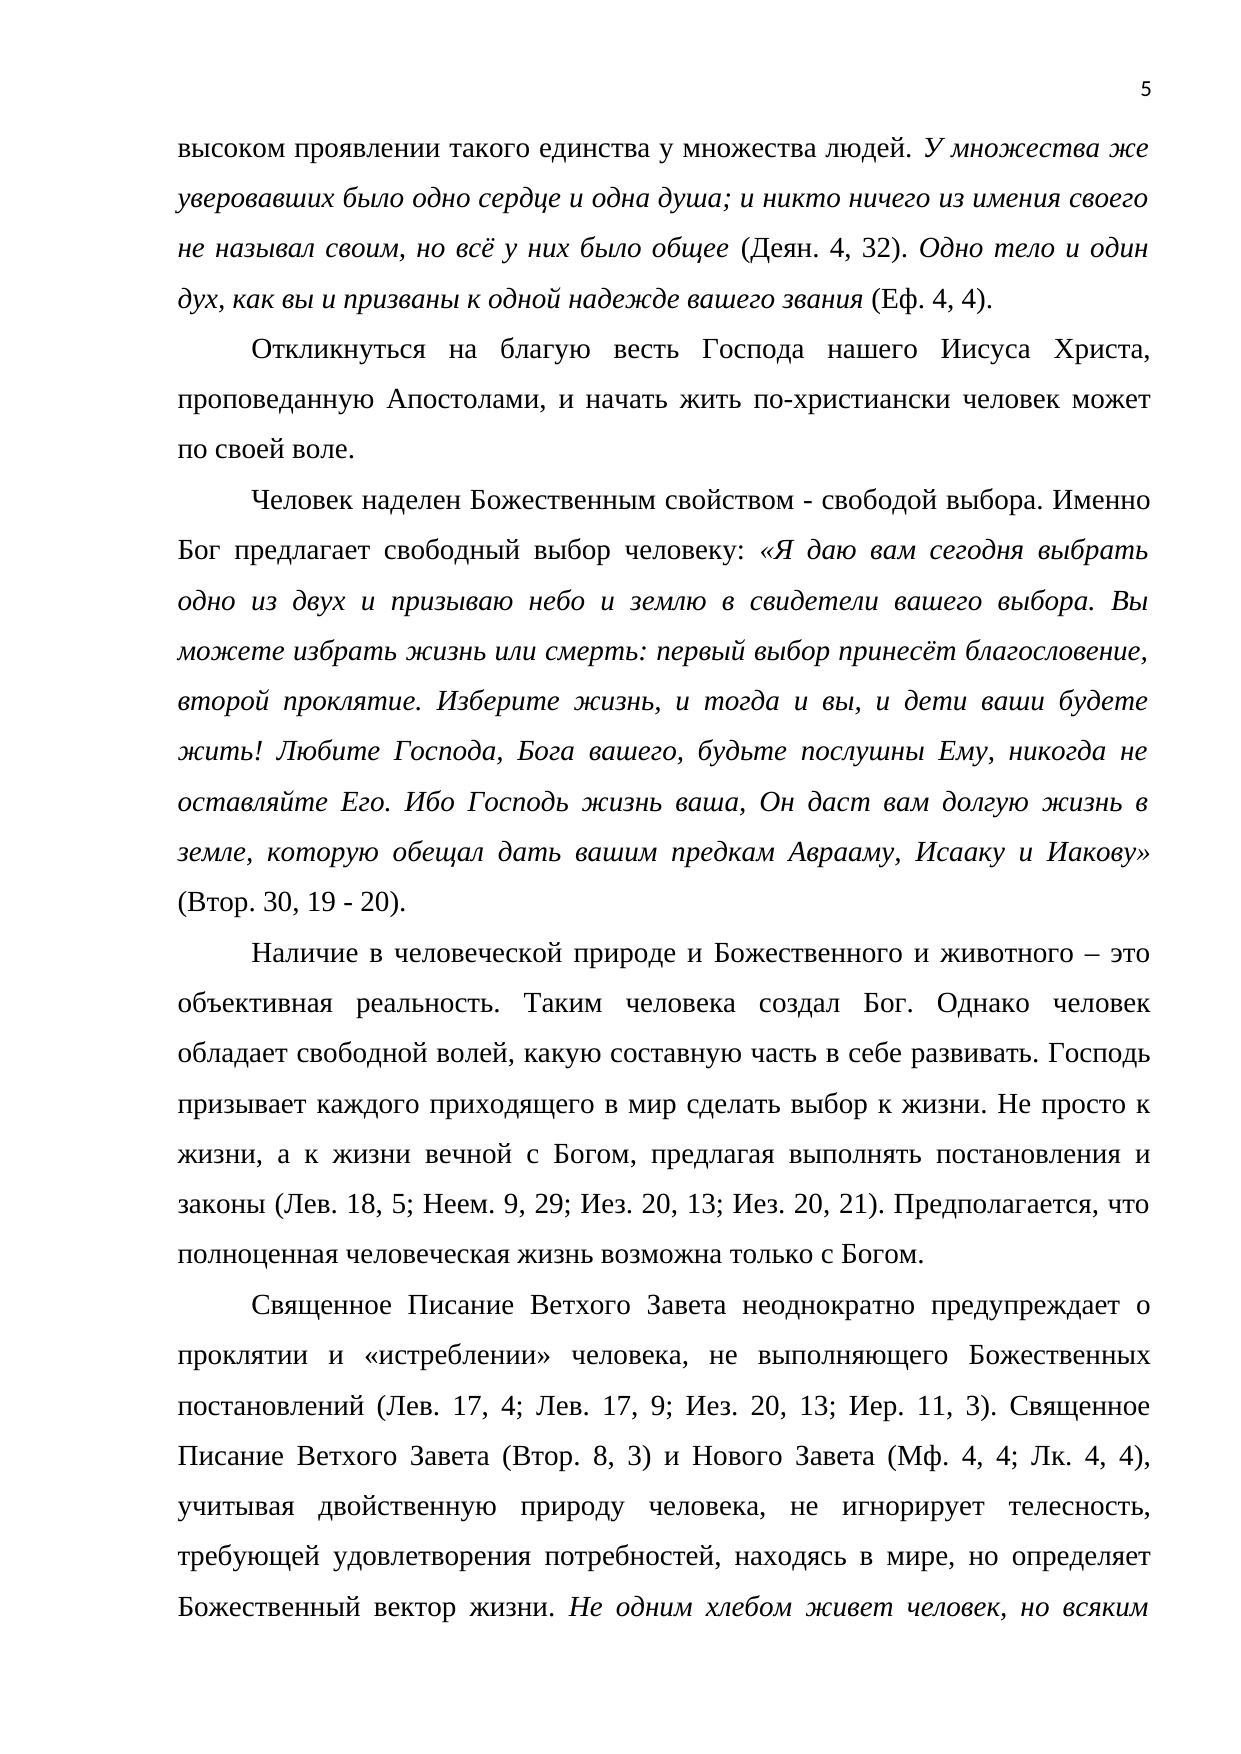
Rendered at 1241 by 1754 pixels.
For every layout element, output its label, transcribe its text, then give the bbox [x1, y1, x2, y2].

list Откликнуться на благую весть Господа нашего Иисуса Христа, проповеданную Апостолами, и начать жить по-христиански человек может по своей воле. [177, 331, 1152, 465]
list Наличие в человеческой природе и Божественного и животного – это объективная реальность. Таким человека создал Бог. Однако человек обладает свободной волей, какую составную часть в себе развивать. Господь призывает каждого приходящего в мир сделать выбор к жизни. Не просто к жизни, а к жизни вечной с Богом, предлагая выполнять постановления и законы (Лев. 18, 5; Неем. 9, 29; Иез. 20, 13; Иез. 20, 21). Предполагается, что полноценная человеческая жизнь возможна только с Богом. [177, 935, 1152, 1270]
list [177, 130, 1152, 314]
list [177, 1287, 1152, 1622]
list Человек наделен Божественным свойством - свободой выбора. Именно Бог предлагает свободный выбор человеку: «Я даю вам сегодня выбрать одно из двух и призываю небо и землю в свидетели вашего выбора. Вы можете избрать жизнь или смерть: первый выбор принесёт благословение, второй проклятие. Изберите жизнь, и тогда и вы, и дети ваши будете жить! Любите Господа, Бога вашего, будьте послушны Ему, никогда не оставляйте Его. Ибо Господь жизнь ваша, Он даст вам долгую жизнь в земле, которую обещал дать вашим предкам Аврааму, Исааку и Иакову» (Втор. 30, 19 - 20). [177, 482, 1152, 918]
